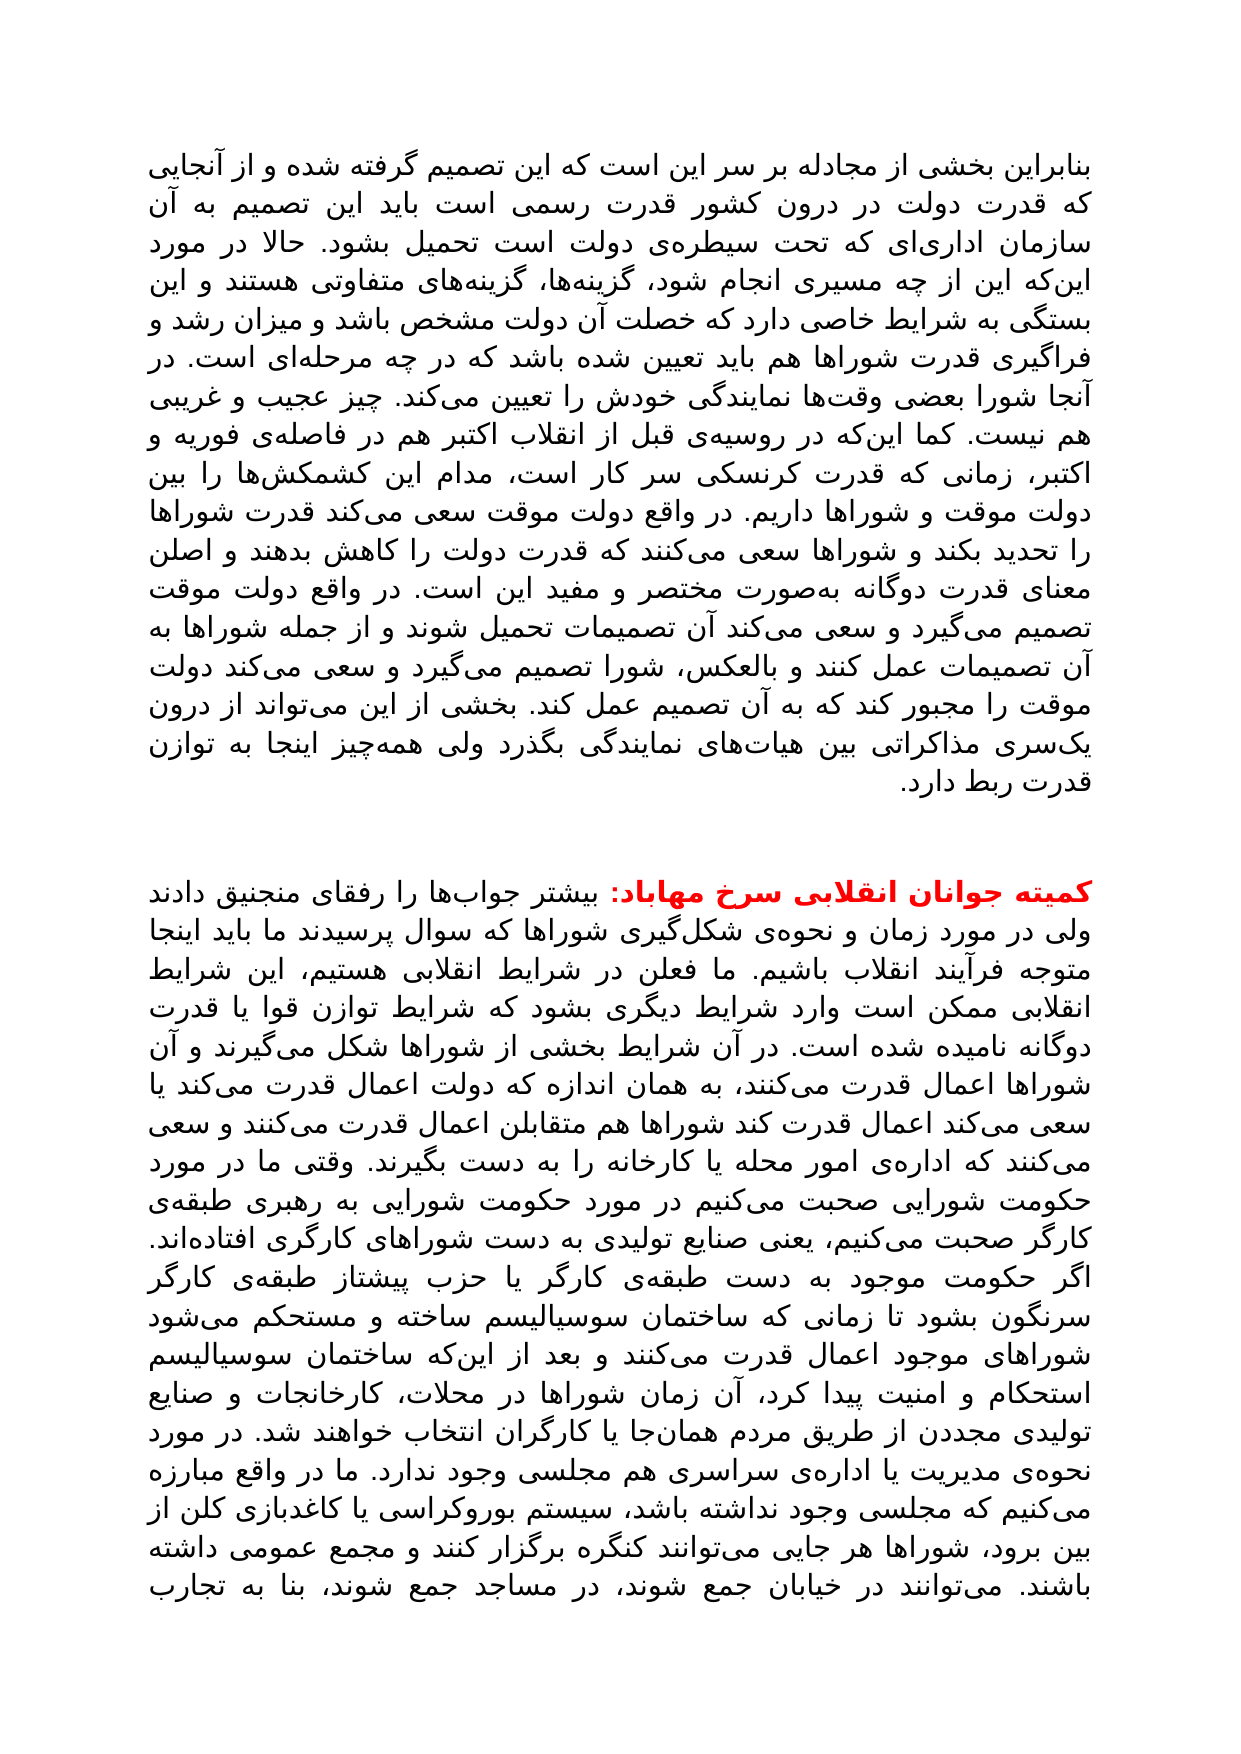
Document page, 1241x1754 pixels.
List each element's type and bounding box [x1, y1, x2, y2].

text [148, 148, 1093, 798]
text [148, 875, 1093, 1602]
